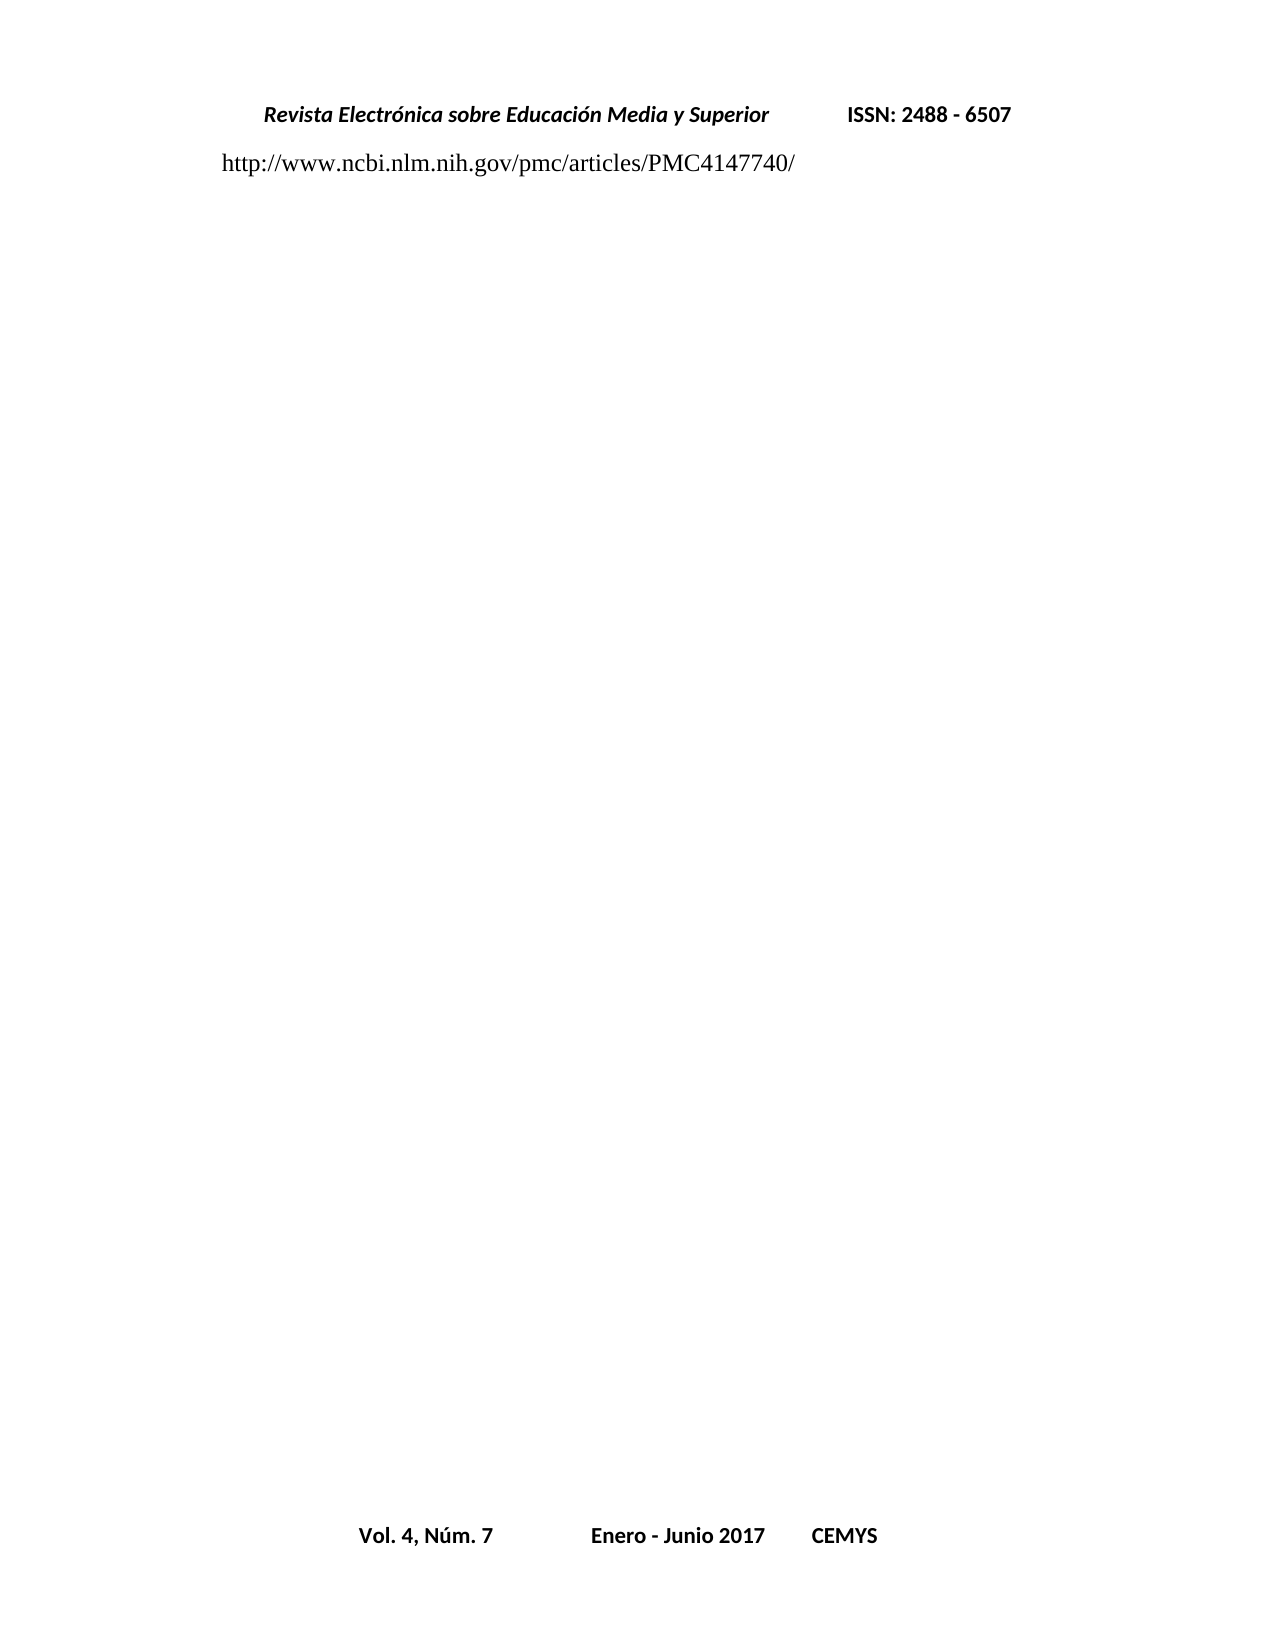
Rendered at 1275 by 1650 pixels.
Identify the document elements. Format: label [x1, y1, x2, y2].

text [148, 148, 1127, 176]
